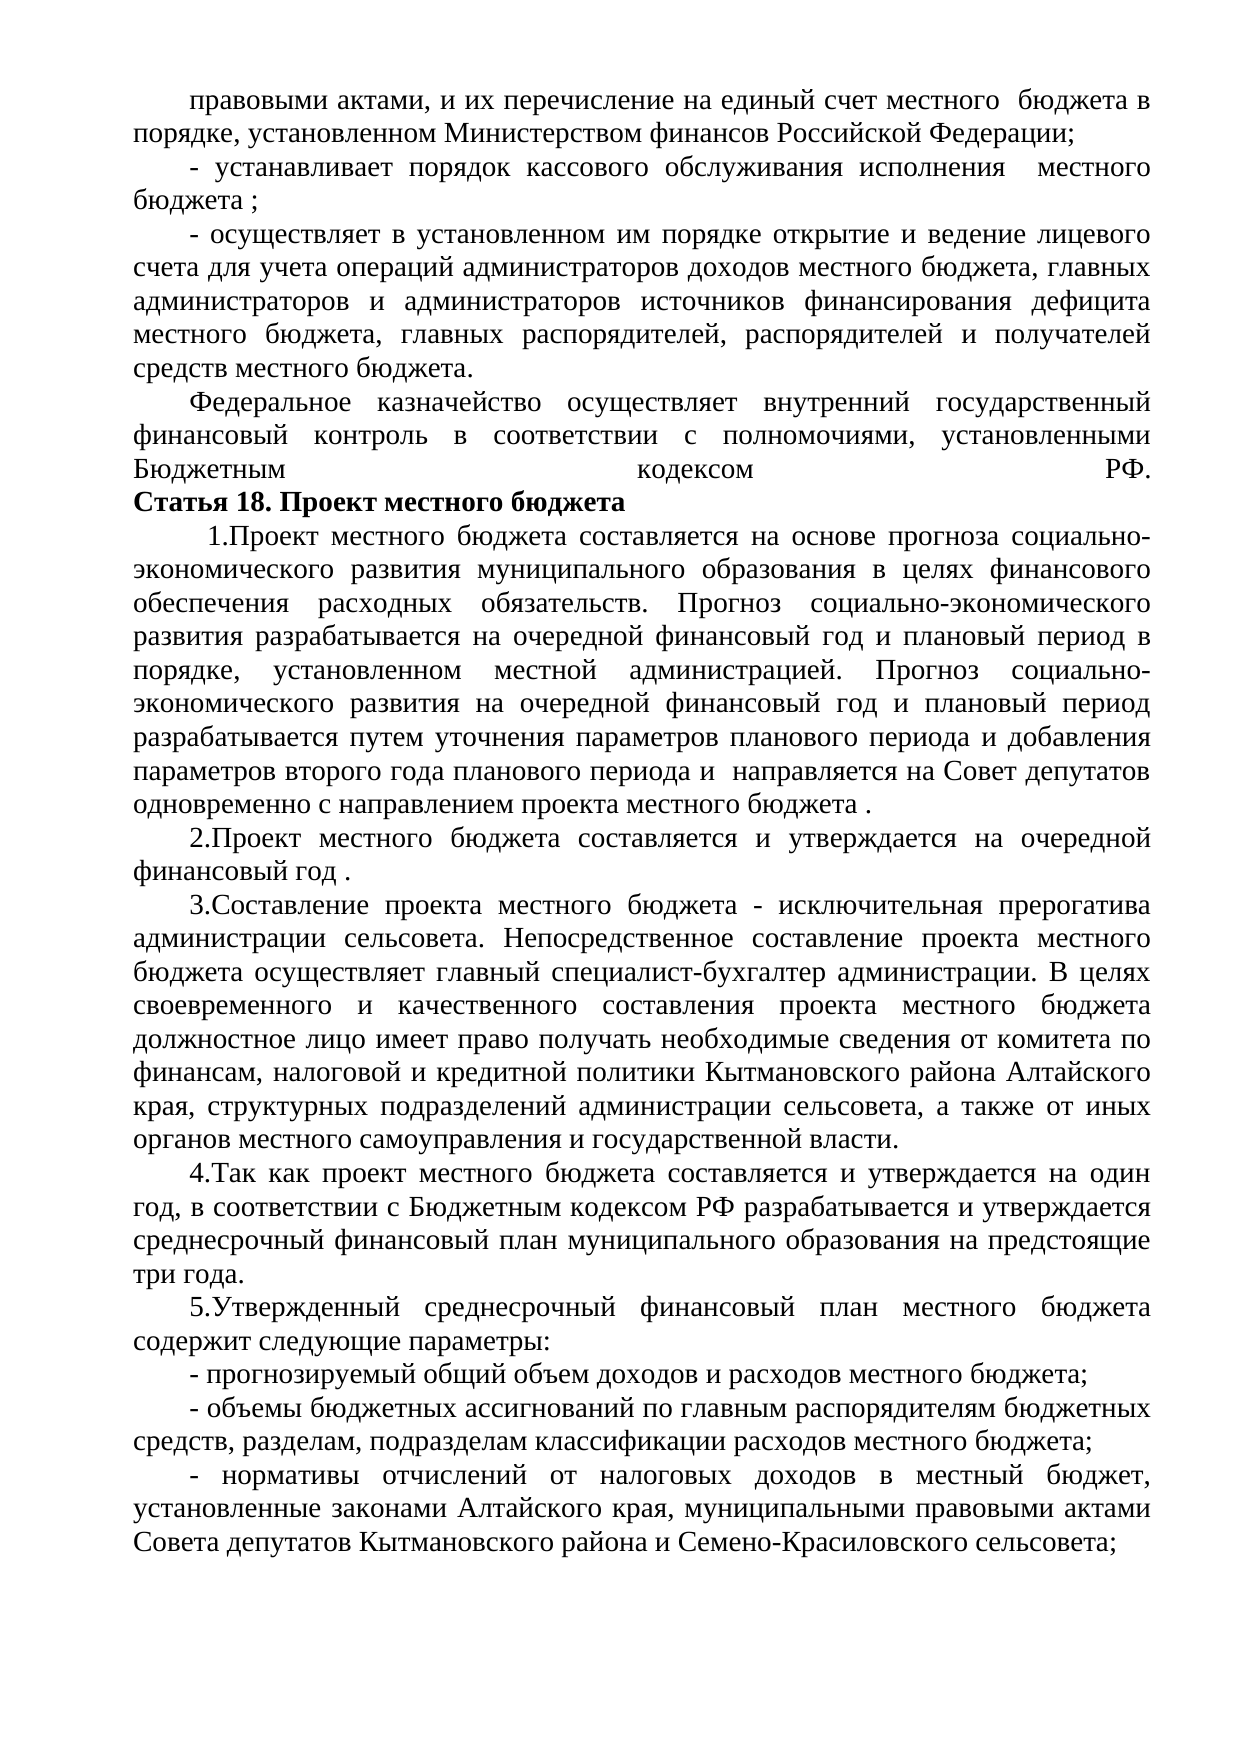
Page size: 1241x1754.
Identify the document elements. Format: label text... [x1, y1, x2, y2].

text 3.Составление проекта местного бюджета - исключительная прерогатива администрации сельсовета. Непосредственное составление проекта местного бюджета осуществляет главный специалист-бухгалтер администрации. В целях своевременного и качественного составления проекта местного бюджета должностное лицо имеет право получать необходимые сведения от комитета по финансам, налоговой и кредитной политики Кытмановского района Алтайского края, структурных подразделений администрации сельсовета, а также от иных органов местного самоуправления и государственной власти. [133, 887, 1152, 1155]
text - нормативы отчислений от налоговых доходов в местный бюджет, установленные законами Алтайского края, муниципальными правовыми актами Совета депутатов Кытмановского района и Семено-Красиловского сельсовета; [133, 1457, 1152, 1558]
text правовыми актами, и их перечисление на единый счет местного бюджета в порядке, установленном Министерством финансов Российской Федерации; [133, 82, 1152, 149]
text 2.Проект местного бюджета составляется и утверждается на очередной финансовый год . [133, 820, 1152, 887]
text - осуществляет в установленном им порядке открытие и ведение лицевого счета для учета операций администраторов доходов местного бюджета, главных администраторов и администраторов источников финансирования дефицита местного бюджета, главных распорядителей, распорядителей и получателей средств местного бюджета. [133, 216, 1152, 384]
text Федеральное казначейство осуществляет внутренний государственный финансовый контроль в соответствии с полномочиями, установленными Бюджетным кодексом РФ. Статья 18. Проект местного бюджета [133, 384, 1152, 518]
text 1.Проект местного бюджета составляется на основе прогноза социально- экономического развития муниципального образования в целях финансового обеспечения расходных обязательств. Прогноз социально-экономического развития разрабатывается на очередной финансовый год и плановый период в порядке, установленном местной администрацией. Прогноз социально-экономического развития на очередной финансовый год и плановый период разрабатывается путем уточнения параметров планового периода и добавления параметров второго года планового периода и направляется на Совет депутатов одновременно с направлением проекта местного бюджета . [133, 518, 1152, 820]
text 4.Так как проект местного бюджета составляется и утверждается на один год, в соответствии с Бюджетным кодексом РФ разрабатывается и утверждается среднесрочный финансовый план муниципального образования на предстоящие три года. [133, 1155, 1152, 1289]
text 5.Утвержденный среднесрочный финансовый план местного бюджета содержит следующие параметры: [133, 1289, 1152, 1356]
text - объемы бюджетных ассигнований по главным распорядителям бюджетных средств, разделам, подразделам классификации расходов местного бюджета; [133, 1390, 1152, 1457]
text - устанавливает порядок кассового обслуживания исполнения местного бюджета ; [133, 149, 1152, 216]
text - прогнозируемый общий объем доходов и расходов местного бюджета; [133, 1356, 1152, 1390]
